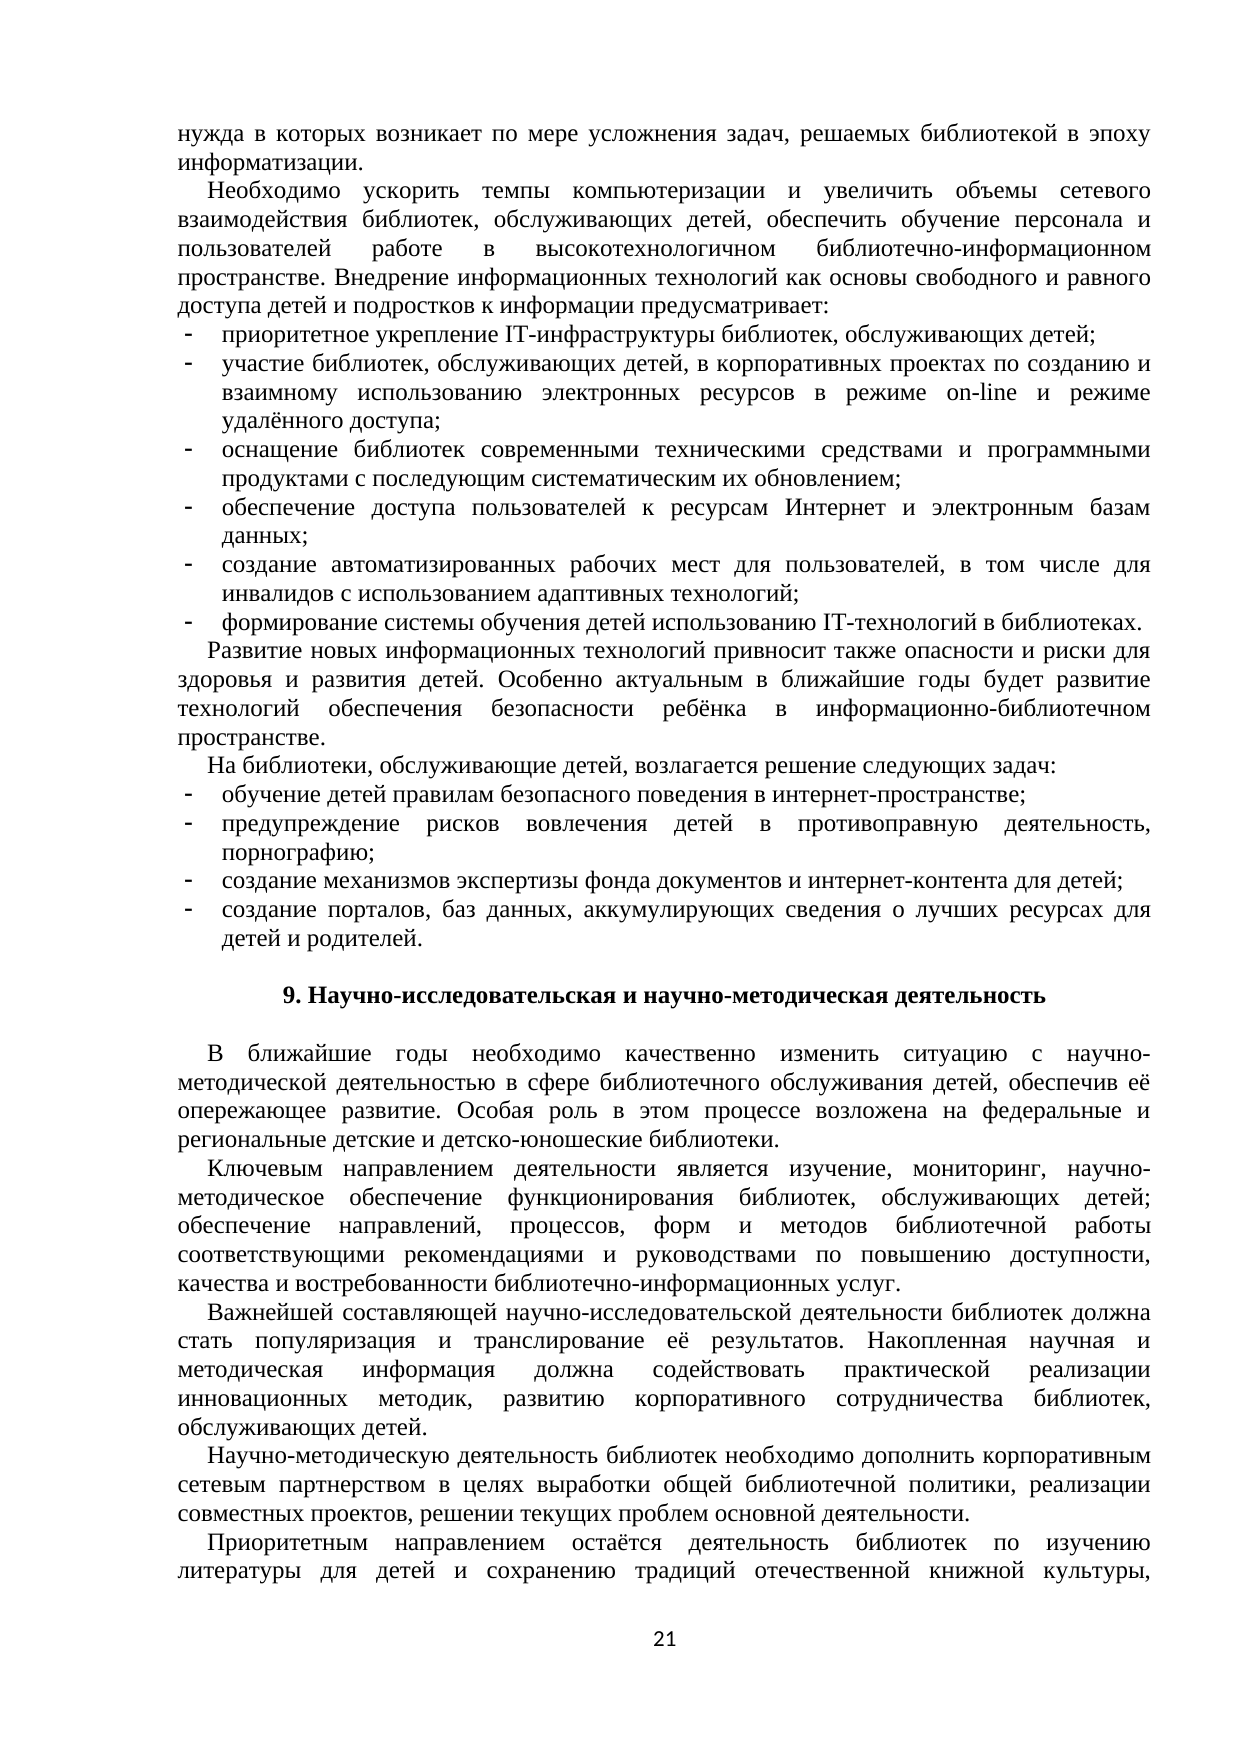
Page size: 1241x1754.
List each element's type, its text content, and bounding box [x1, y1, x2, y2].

list приоритетное укрепление IT-инфраструктуры библиотек, обслуживающих детей; [184, 319, 1152, 348]
text На библиотеки, обслуживающие детей, возлагается решение следующих задач: [177, 751, 1152, 779]
text Важнейшей составляющей научно-исследовательской деятельности библиотек должна стать популяризация и транслирование её результатов. Накопленная научная и методическая информация должна содействовать практической реализации инновационных методик, развитию корпоративного сотрудничества библиотек, обслуживающих детей. [177, 1297, 1152, 1441]
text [177, 1527, 1152, 1584]
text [177, 118, 1152, 176]
list оснащение библиотек современными техническими средствами и программными продуктами с последующим систематическим их обновлением; [184, 434, 1152, 492]
text В ближайшие годы необходимо качественно изменить ситуацию с научно-методической деятельностью в сфере библиотечного обслуживания детей, обеспечив её опережающее развитие. Особая роль в этом процессе возложена на федеральные и региональные детские и детско-юношеские библиотеки. [177, 1038, 1152, 1153]
list формирование системы обучения детей использованию IT-технологий в библиотеках. [184, 607, 1152, 636]
list создание порталов, баз данных, аккумулирующих сведения о лучших ресурсах для детей и родителей. [184, 894, 1152, 952]
list обеспечение доступа пользователей к ресурсам Интернет и электронным базам данных; [184, 492, 1152, 549]
list предупреждение рисков вовлечения детей в противоправную деятельность, порнографию; [184, 808, 1152, 866]
list участие библиотек, обслуживающих детей, в корпоративных проектах по созданию и взаимному использованию электронных ресурсов в режиме on-line и режиме удалённого доступа; [184, 348, 1152, 434]
text Развитие новых информационных технологий привносит также опасности и риски для здоровья и развития детей. Особенно актуальным в ближайшие годы будет развитие технологий обеспечения безопасности ребёнка в информационно-библиотечном пространстве. [177, 636, 1152, 751]
list создание механизмов экспертизы фонда документов и интернет-контента для детей; [184, 866, 1152, 894]
text 9. Научно-исследовательская и научно-методическая деятельность [177, 981, 1152, 1009]
list создание автоматизированных рабочих мест для пользователей, в том числе для инвалидов с использованием адаптивных технологий; [184, 549, 1152, 607]
text Необходимо ускорить темпы компьютеризации и увеличить объемы сетевого взаимодействия библиотек, обслуживающих детей, обеспечить обучение персонала и пользователей работе в высокотехнологичном библиотечно-информационном пространстве. Внедрение информационных технологий как основы свободного и равного доступа детей и подростков к информации предусматривает: [177, 176, 1152, 319]
text Научно-методическую деятельность библиотек необходимо дополнить корпоративным сетевым партнерством в целях выработки общей библиотечной политики, реализации совместных проектов, решении текущих проблем основной деятельности. [177, 1441, 1152, 1527]
text Ключевым направлением деятельности является изучение, мониторинг, научно-методическое обеспечение функционирования библиотек, обслуживающих детей; обеспечение направлений, процессов, форм и методов библиотечной работы соответствующими рекомендациями и руководствами по повышению доступности, качества и востребованности библиотечно-информационных услуг. [177, 1153, 1152, 1297]
list обучение детей правилам безопасного поведения в интернет-пространстве; [184, 779, 1152, 808]
